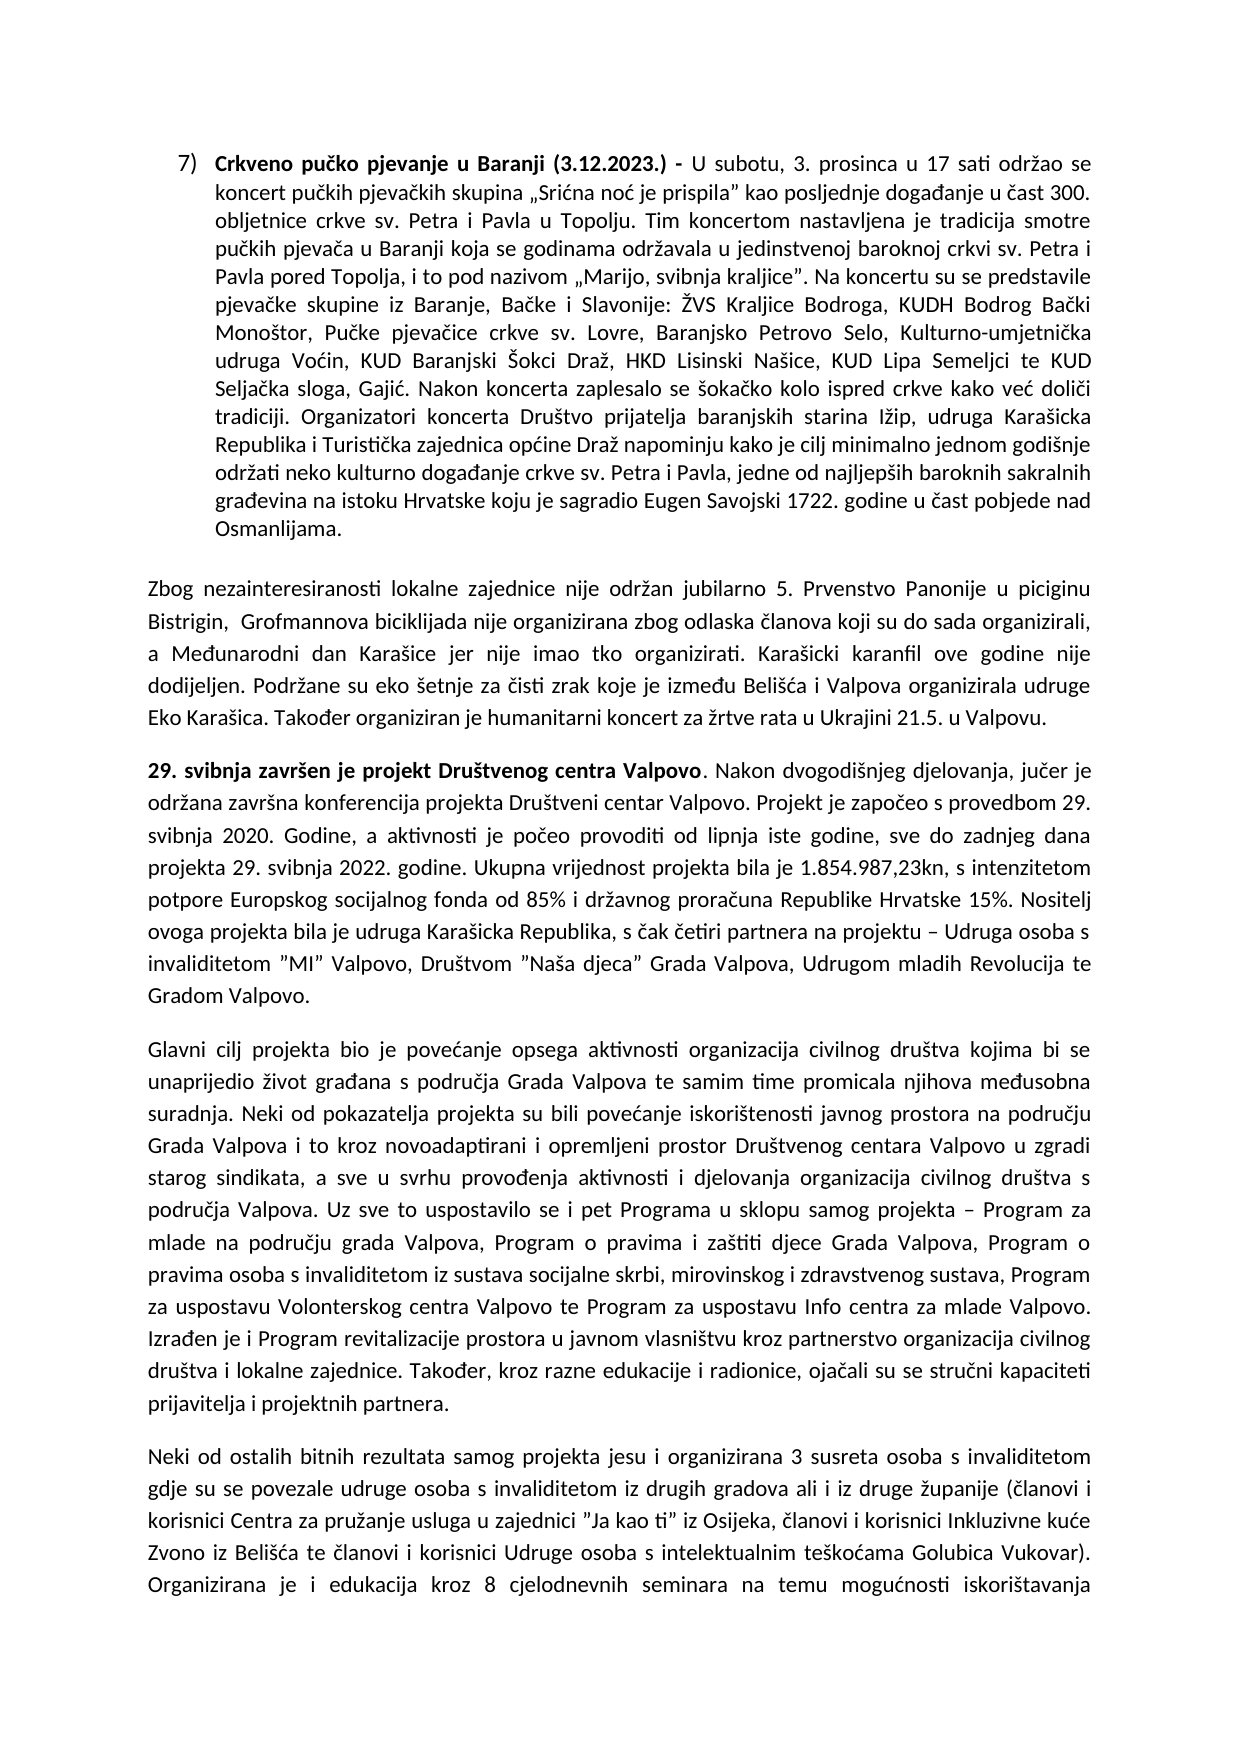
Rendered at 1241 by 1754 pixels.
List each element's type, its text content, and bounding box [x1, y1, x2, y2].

text 29. svibnja završen je projekt Društvenog centra Valpovo. Nakon dvogodišnjeg djelovanja, jučer je održana završna konferencija projekta Društveni centar Valpovo. Projekt je započeo s provedbom 29. svibnja 2020. Godine, a aktivnosti je počeo provoditi od lipnja iste godine, sve do zadnjeg dana projekta 29. svibnja 2022. godine. Ukupna vrijednost projekta bila je 1.854.987,23kn, s intenzitetom potpore Europskog socijalnog fonda od 85% i državnog proračuna Republike Hrvatske 15%. Nositelj ovoga projekta bila je udruga Karašicka Republika, s čak četiri partnera na projektu – Udruga osoba s invaliditetom ”MI” Valpovo, Društvom ”Naša djeca” Grada Valpova, Udrugom mladih Revolucija te Gradom Valpovo. [148, 756, 1093, 1010]
text Glavni cilj projekta bio je povećanje opsega aktivnosti organizacija civilnog društva kojima bi se unaprijedio život građana s područja Grada Valpova te samim time promicala njihova međusobna suradnja. Neki od pokazatelja projekta su bili povećanje iskorištenosti javnog prostora na području Grada Valpova i to kroz novoadaptirani i opremljeni prostor Društvenog centara Valpovo u zgradi starog sindikata, a sve u svrhu provođenja aktivnosti i djelovanja organizacija civilnog društva s područja Valpova. Uz sve to uspostavilo se i pet Programa u sklopu samog projekta – Program za mlade na području grada Valpova, Program o pravima i zaštiti djece Grada Valpova, Program o pravima osoba s invaliditetom iz sustava socijalne skrbi, mirovinskog i zdravstvenog sustava, Program za uspostavu Volonterskog centra Valpovo te Program za uspostavu Info centra za mlade Valpovo. Izrađen je i Program revitalizacije prostora u javnom vlasništvu kroz partnerstvo organizacija civilnog društva i lokalne zajednice. Također, kroz razne edukacije i radionice, ojačali su se stručni kapaciteti prijavitelja i projektnih partnera. [148, 1035, 1093, 1417]
list Crkveno pučko pjevanje u Baranji (3.12.2023.) - U subotu, 3. prosinca u 17 sati održao se koncert pučkih pjevačkih skupina „Srićna noć je prispila” kao posljednje događanje u čast 300. obljetnice crkve sv. Petra i Pavla u Topolju. Tim koncertom nastavljena je tradicija smotre pučkih pjevača u Baranji koja se godinama održavala u jedinstvenoj baroknoj crkvi sv. Petra i Pavla pored Topolja, i to pod nazivom „Marijo, svibnja kraljice”. Na koncertu su se predstavile pjevačke skupine iz Baranje, Bačke i Slavonije: ŽVS Kraljice Bodroga, KUDH Bodrog Bački Monoštor, Pučke pjevačice crkve sv. Lovre, Baranjsko Petrovo Selo, Kulturno-umjetnička udruga Voćin, KUD Baranjski Šokci Draž, HKD Lisinski Našice, KUD Lipa Semeljci te KUD Seljačka sloga, Gajić. Nakon koncerta zaplesalo se šokačko kolo ispred crkve kako već doliči tradiciji. Organizatori koncerta Društvo prijatelja baranjskih starina Ižip, udruga Karašicka Republika i Turistička zajednica općine Draž napominju kako je cilj minimalno jednom godišnje održati neko kulturno događanje crkve sv. Petra i Pavla, jedne od najljepših baroknih sakralnih građevina na istoku Hrvatske koju je sagradio Eugen Savojski 1722. godine u čast pobjede nad Osmanlijama. [177, 148, 1093, 542]
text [148, 1442, 1093, 1598]
list Zbog nezainteresiranosti lokalne zajednice nije održan jubilarno 5. Prvenstvo Panonije u piciginu Bistrigin, Grofmannova biciklijada nije organizirana zbog odlaska članova koji su do sada organizirali, a Međunarodni dan Karašice jer nije imao tko organizirati. Karašicki karanfil ove godine nije dodijeljen. Podržane su eko šetnje za čisti zrak koje je između Belišća i Valpova organizirala udruge Eko Karašica. Također organiziran je humanitarni koncert za žrtve rata u Ukrajini 21.5. u Valpovu. [148, 574, 1093, 731]
